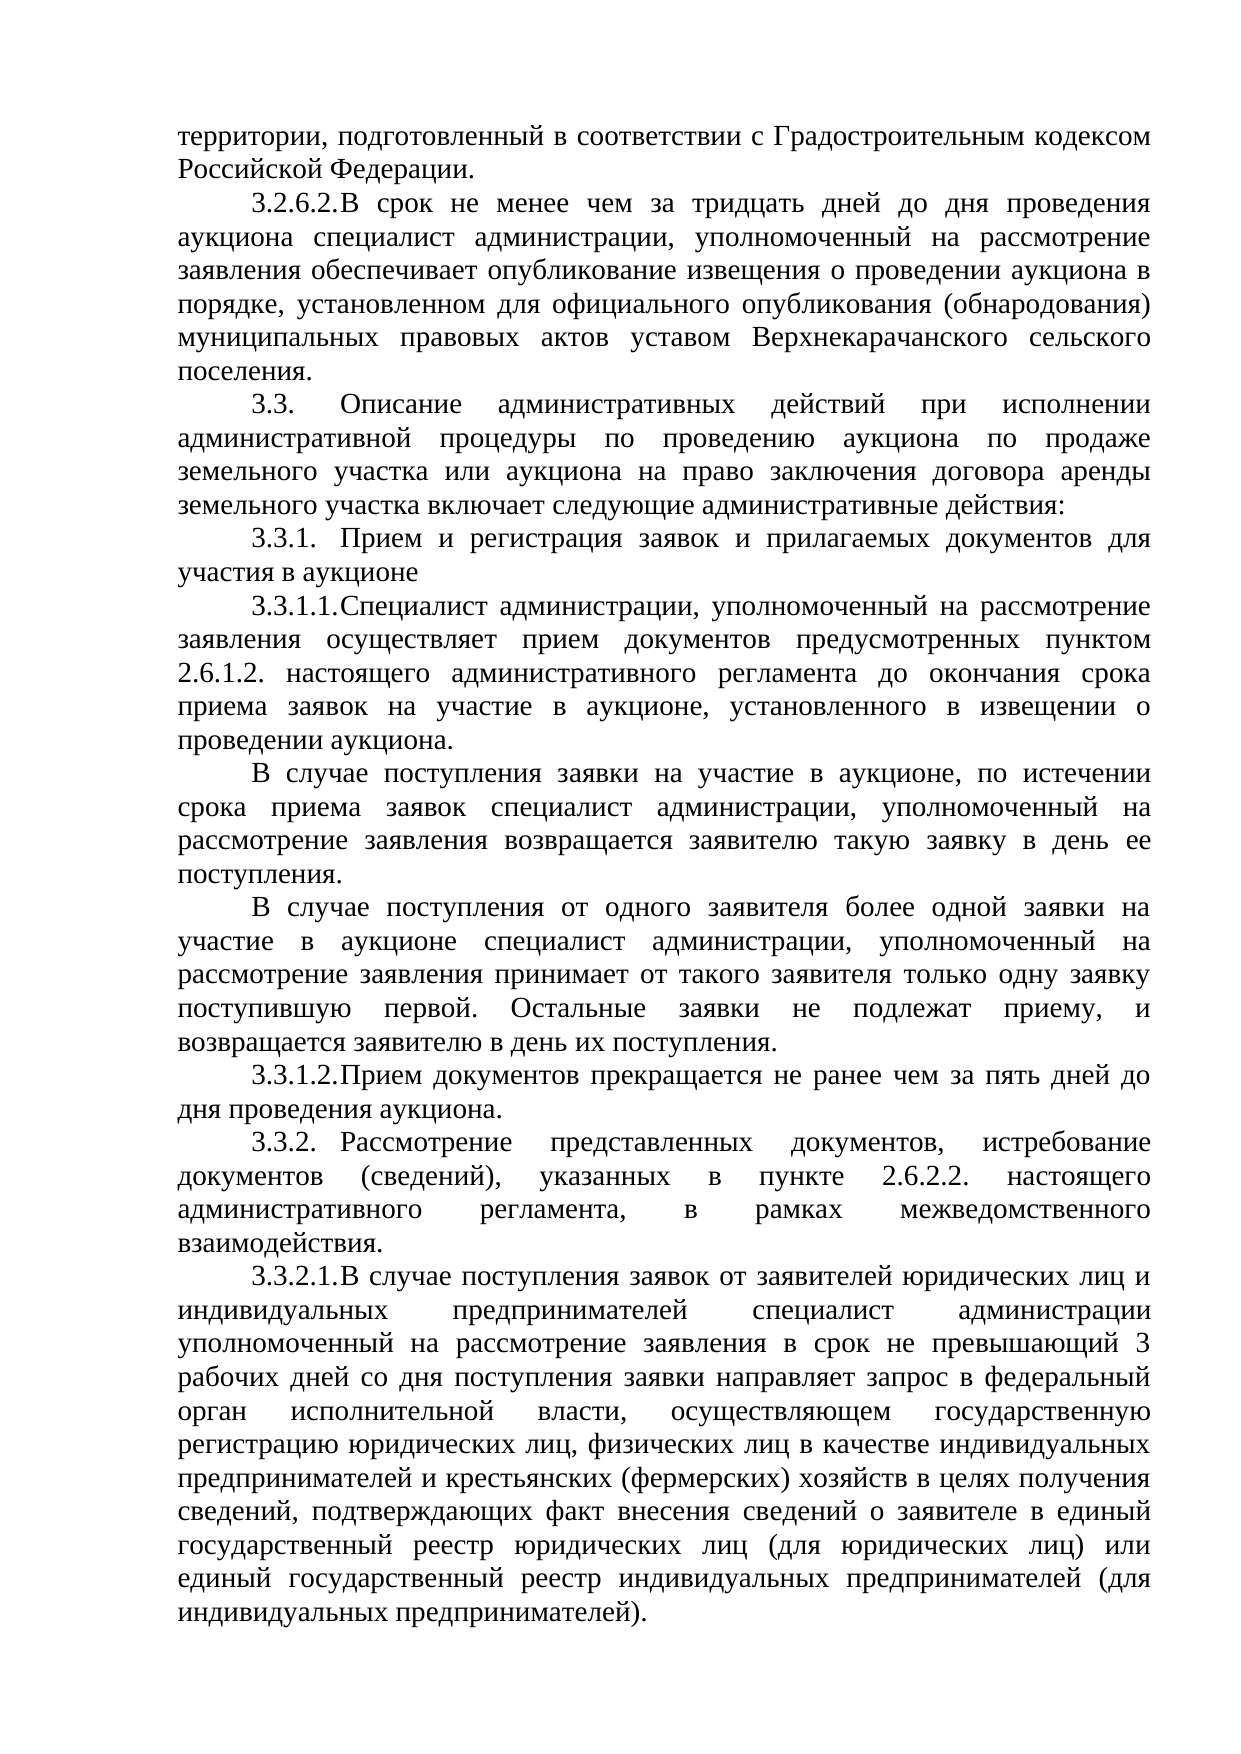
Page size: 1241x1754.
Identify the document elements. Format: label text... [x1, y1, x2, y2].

list Рассмотрение представленных документов, истребование документов (сведений), указанных в пункте 2.6.2.2. настоящего административного регламента, в рамках межведомственного взаимодействия. [177, 1124, 1152, 1258]
list Специалист администрации, уполномоченный на рассмотрение заявления осуществляет прием документов предусмотренных пунктом 2.6.1.2. настоящего административного регламента до окончания срока приема заявок на участие в аукционе, установленного в извещении о проведении аукциона. [177, 588, 1152, 755]
list В случае поступления заявок от заявителей юридических лиц и индивидуальных предпринимателей специалист администрации уполномоченный на рассмотрение заявления в срок не превышающий 3 рабочих дней со дня поступления заявки направляет запрос в федеральный орган исполнительной власти, осуществляющем государственную регистрацию юридических лиц, физических лиц в качестве индивидуальных предпринимателей и крестьянских (фермерских) хозяйств в целях получения сведений, подтверждающих факт внесения сведений о заявителе в единый государственный реестр юридических лиц (для юридических лиц) или единый государственный реестр индивидуальных предпринимателей (для индивидуальных предпринимателей). [177, 1258, 1152, 1627]
text В случае поступления заявки на участие в аукционе, по истечении срока приема заявок специалист администрации, уполномоченный на рассмотрение заявления возвращается заявителю такую заявку в день ее поступления. [177, 755, 1152, 889]
list Описание административных действий при исполнении административной процедуры по проведению аукциона по продаже земельного участка или аукциона на право заключения договора аренды земельного участка включает следующие административные действия: [177, 386, 1152, 521]
list Прием документов прекращается не ранее чем за пять дней до дня проведения аукциона. [177, 1057, 1152, 1124]
list В срок не менее чем за тридцать дней до дня проведения аукциона специалист администрации, уполномоченный на рассмотрение заявления обеспечивает опубликование извещения о проведении аукциона в порядке, установленном для официального опубликования (обнародования) муниципальных правовых актов уставом Верхнекарачанского сельского поселения. [177, 185, 1152, 386]
text В случае поступления от одного заявителя более одной заявки на участие в аукционе специалист администрации, уполномоченный на рассмотрение заявления принимает от такого заявителя только одну заявку поступившую первой. Остальные заявки не подлежат приему, и возвращается заявителю в день их поступления. [177, 889, 1152, 1057]
list Прием и регистрация заявок и прилагаемых документов для участия в аукционе [177, 521, 1152, 588]
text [177, 118, 1152, 185]
